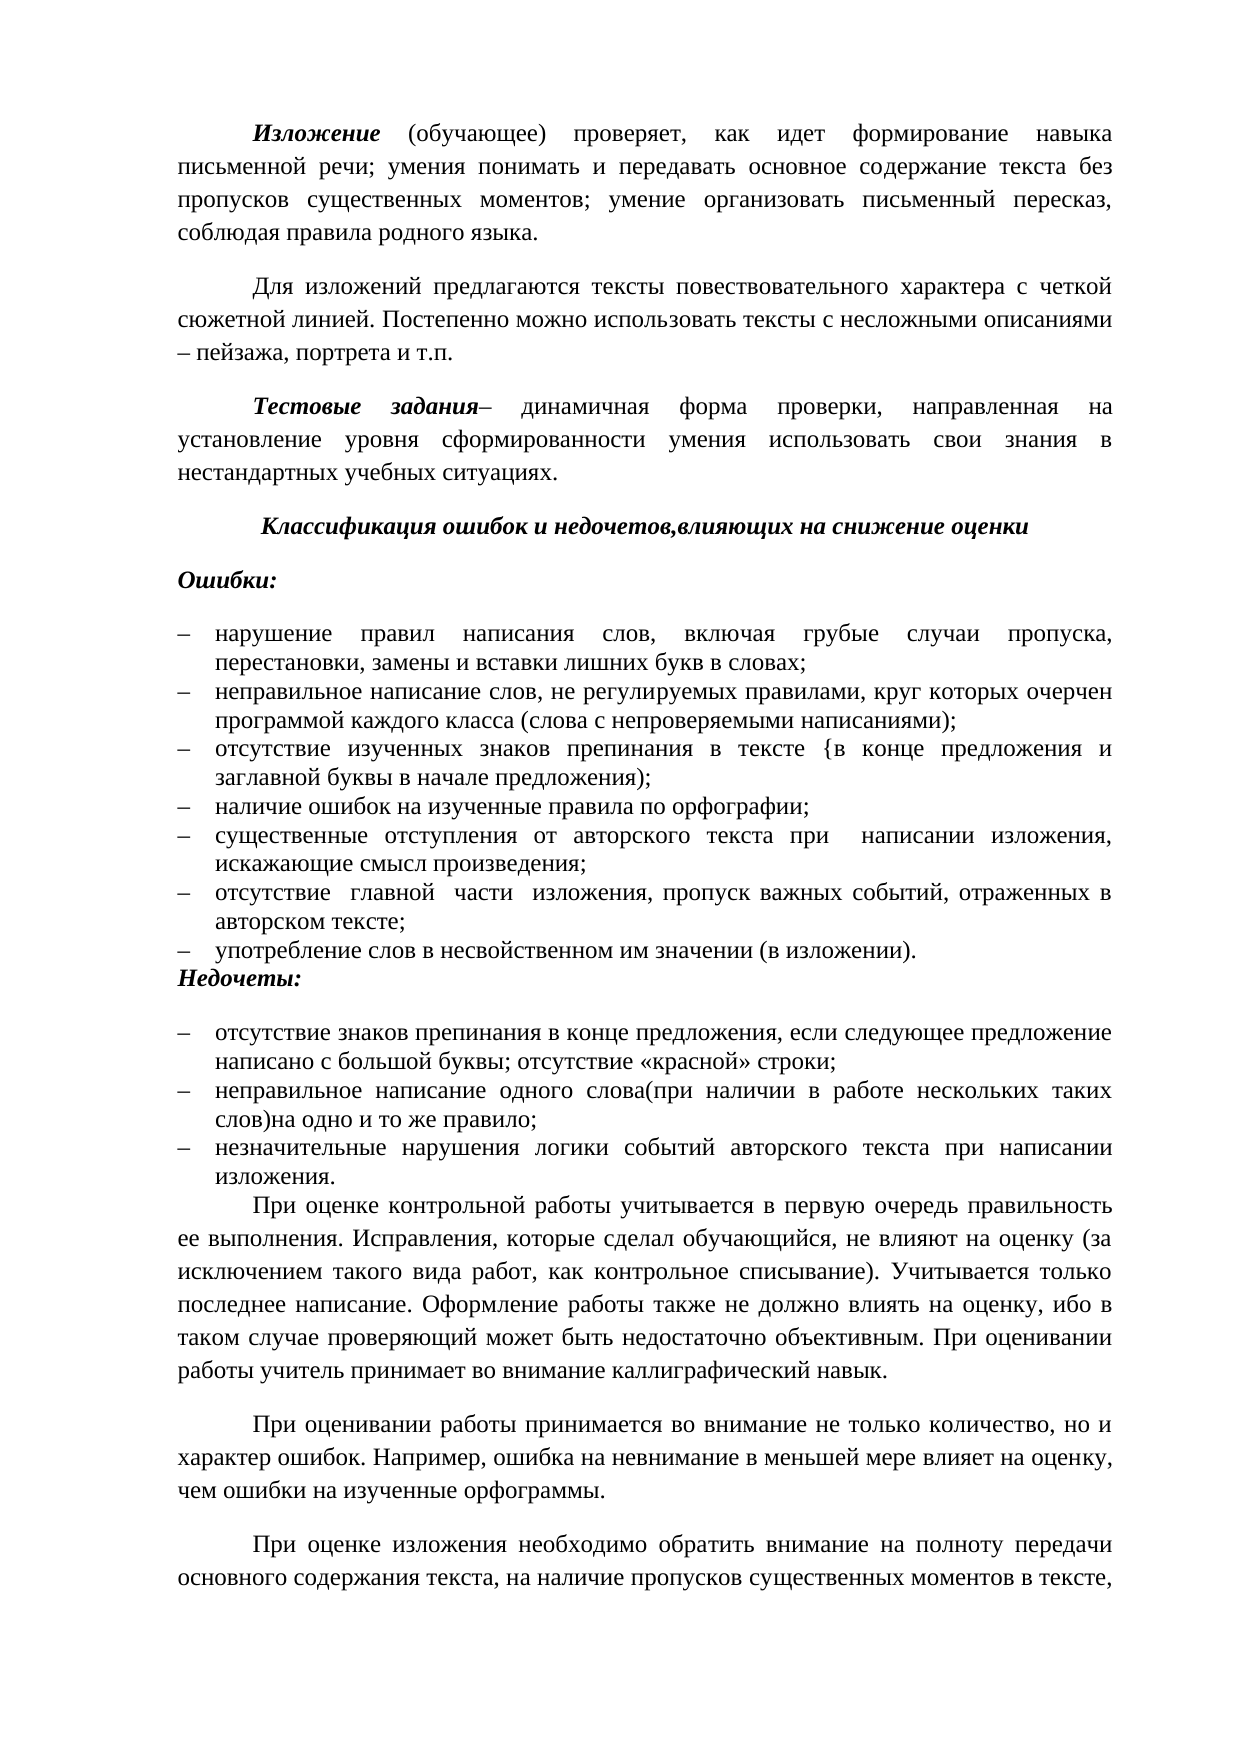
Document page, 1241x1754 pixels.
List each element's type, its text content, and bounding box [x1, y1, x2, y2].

list отсутствие главной части изложения, пропуск важных событий, отраженных в авторском тексте; [177, 877, 1113, 935]
list существенные отступления от авторского текста при написании изложения, искажающие смысл произведения; [177, 820, 1113, 877]
list неправильное написание слов, не регулируемых правилами, круг которых очерчен программой каждого класса (слова с непроверяемыми написаниями); [177, 676, 1113, 733]
list наличие ошибок на изученные правила по орфографии; [177, 791, 1113, 820]
text Изложение (обучающее) проверяет, как идет формирование навыка письменной речи; умения понимать и передавать основное содержание текста без пропусков существенных моментов; умение организовать письменный пересказ, соблюдая правила родного языка. [177, 118, 1113, 246]
text Для изложений предлагаются тексты повествовательного характера с четкой сюжетной линией. Постепенно можно использовать тексты с несложными описаниями – пейзажа, портрета и т.п. [177, 271, 1113, 366]
list отсутствие знаков препинания в конце предложения, если следующее предложение написано с большой буквы; отсутствие «красной» строки; [177, 1017, 1113, 1075]
list употребление слов в несвойственном им значении (в изложении). [177, 935, 1113, 963]
list отсутствие изученных знаков препинания в тексте {в конце предложения и заглавной буквы в начале предложения); [177, 733, 1113, 791]
list нарушение правил написания слов, включая грубые случаи пропуска, перестановки, замены и вставки лишних букв в словах; [177, 618, 1113, 676]
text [177, 1529, 1113, 1591]
text Ошибки: [177, 565, 1113, 593]
text При оценке контрольной работы учитывается в первую очередь правильность ее выполнения. Исправления, которые сделал обучающийся, не влияют на оценку (за исключением такого вида работ, как контрольное списывание). Учитывается только последнее написание. Оформление работы также не должно влиять на оценку, ибо в таком случае проверяющий может быть недостаточно объективным. При оценивании работы учитель принимает во внимание каллиграфический навык. [177, 1190, 1113, 1384]
text При оценивании работы принимается во внимание не только количество, но и характер ошибок. Например, ошибка на невнимание в меньшей мере влияет на оценку, чем ошибки на изученные орфограммы. [177, 1409, 1113, 1504]
text Тестовые задания– динамичная форма проверки, направленная на установление уровня сформированности умения использовать свои знания в нестандартных учебных ситуациях. [177, 391, 1113, 486]
text Классификация ошибок и недочетов,влияющих на снижение оценки [177, 511, 1113, 539]
list неправильное написание одного слова(при наличии в работе нескольких таких слов)на одно и то же правило; [177, 1075, 1113, 1132]
list незначительные нарушения логики событий авторского текста при написании изложения. [177, 1132, 1113, 1190]
text Недочеты: [177, 963, 1113, 992]
